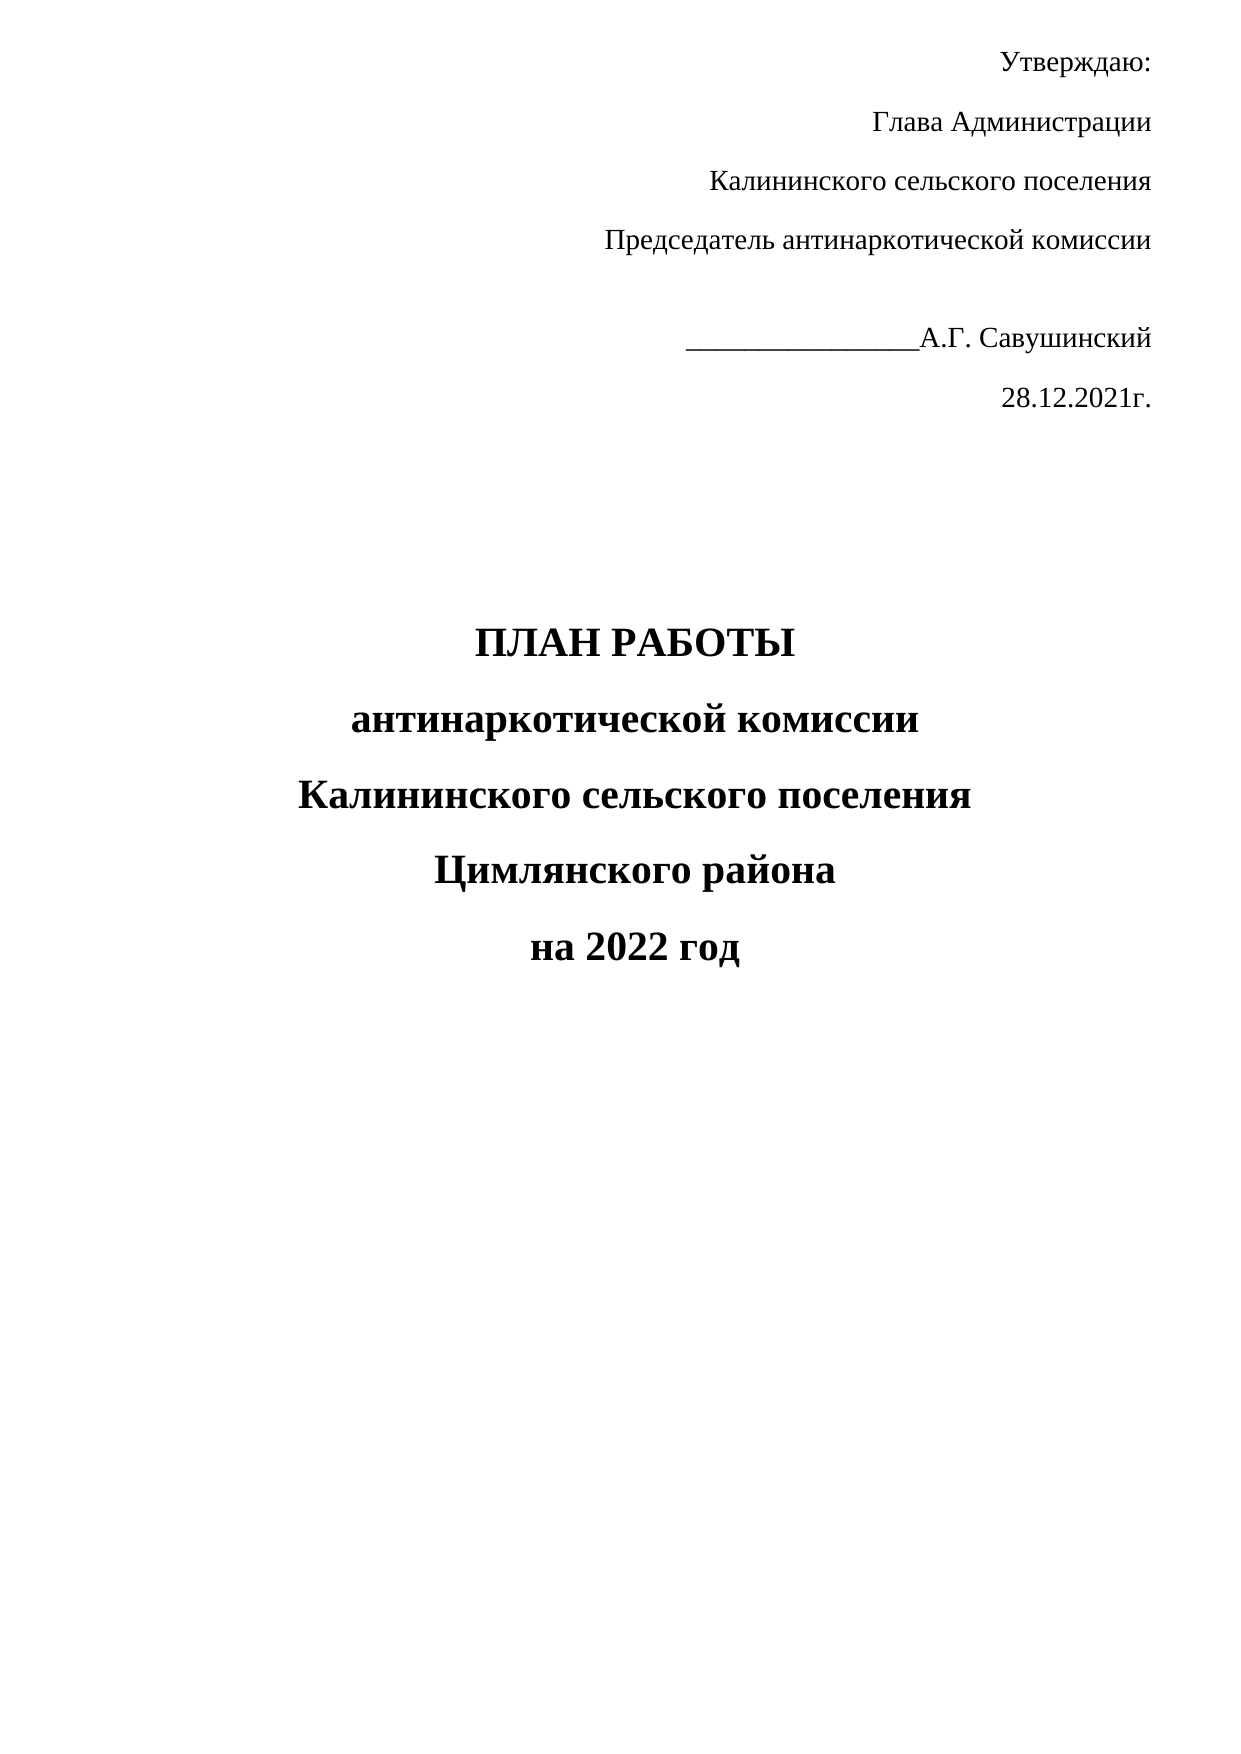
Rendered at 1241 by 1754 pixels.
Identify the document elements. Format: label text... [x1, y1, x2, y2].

text на 2022 год [118, 921, 1152, 969]
text Калининского сельского поселения [118, 163, 1152, 197]
text ПЛАН РАБОТЫ [118, 617, 1152, 665]
text Глава Администрации [118, 104, 1152, 137]
text антинаркотической комиссии [118, 693, 1152, 741]
text Цимлянского района [118, 845, 1152, 893]
text 28.12.2021г. [118, 380, 1152, 413]
text Утверждаю: [118, 44, 1152, 78]
text Калининского сельского поселения [118, 769, 1152, 817]
text ________________А.Г. Савушинский [118, 320, 1152, 354]
text Председатель антинаркотической комиссии [118, 222, 1152, 256]
